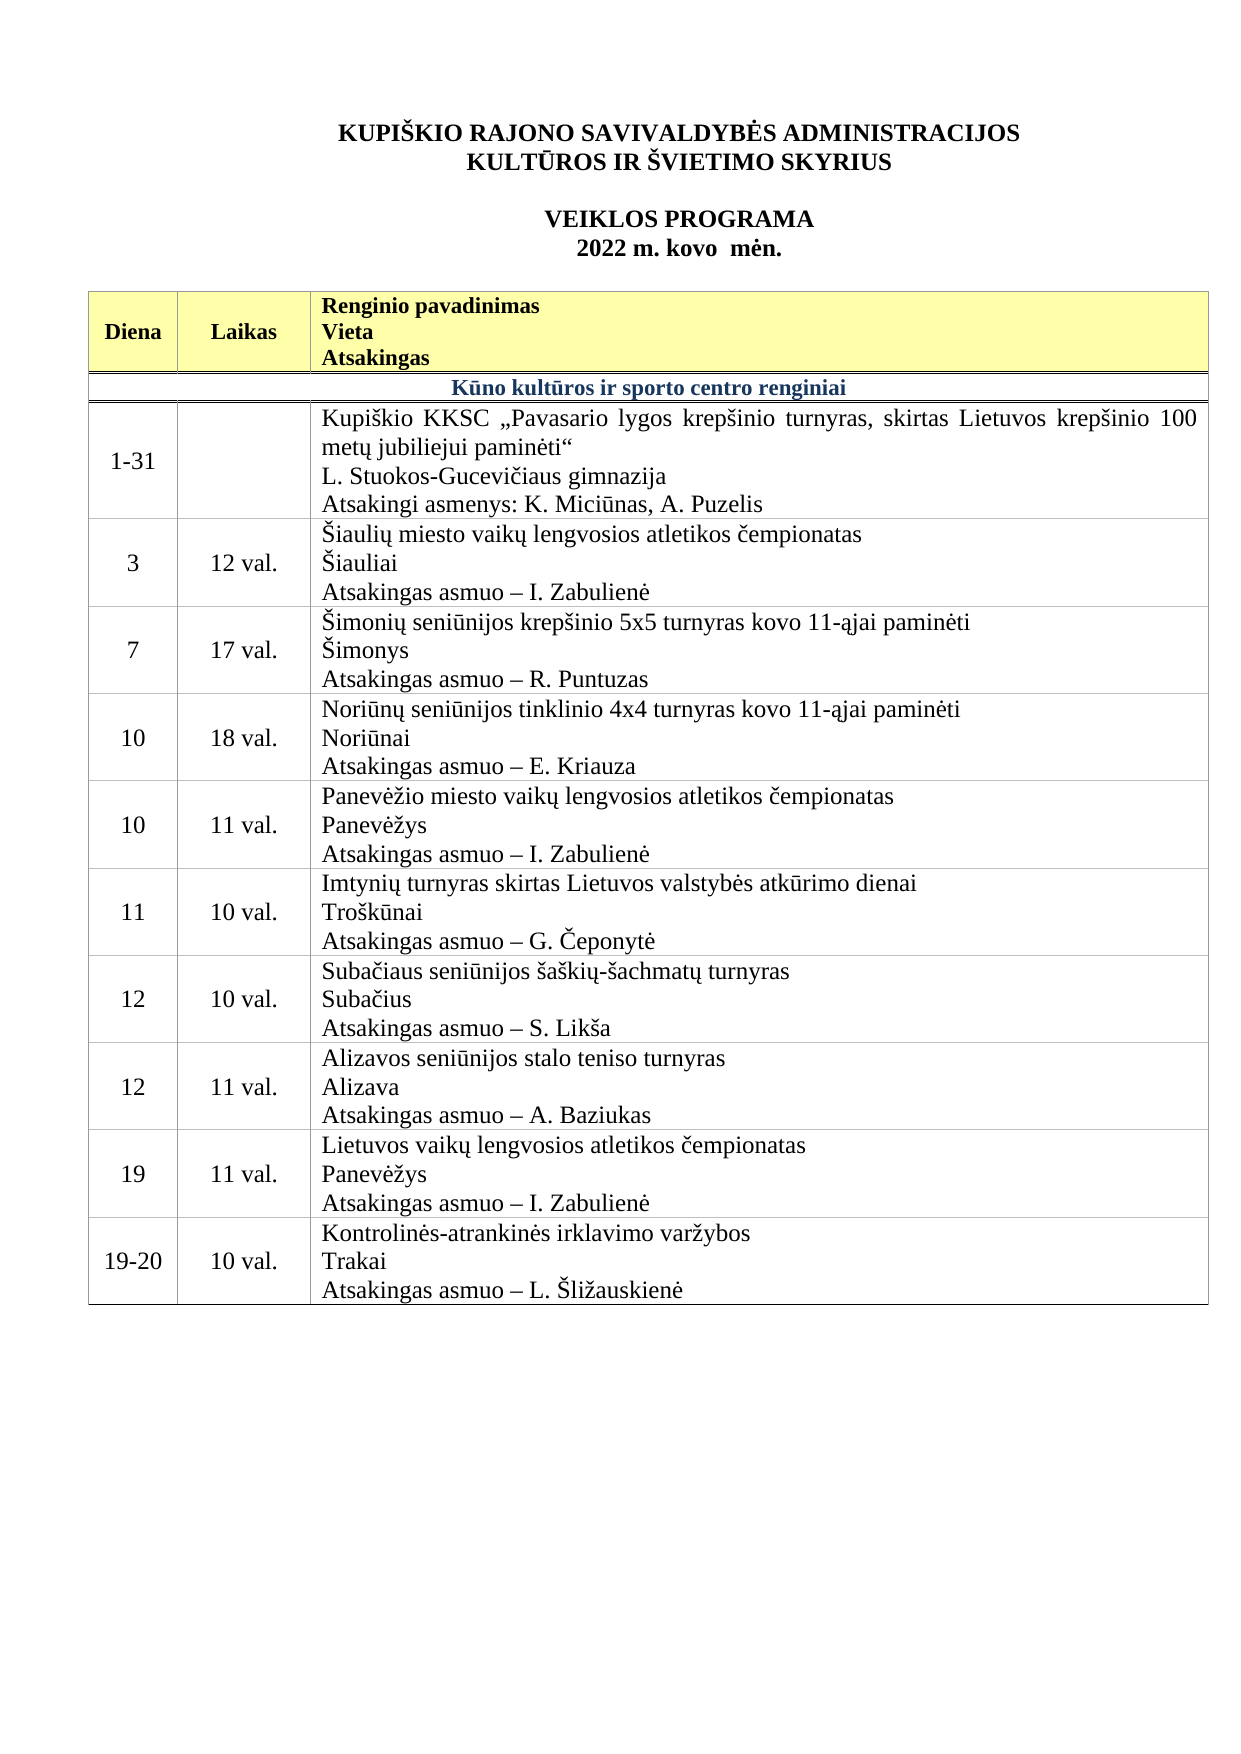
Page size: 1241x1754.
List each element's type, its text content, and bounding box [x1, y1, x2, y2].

table_cell 11 val. [178, 1043, 310, 1129]
table_cell 10 val. [178, 869, 310, 955]
table_cell Kūno kultūros ir sporto centro renginiai [89, 374, 1208, 400]
table_cell 7 [89, 607, 177, 693]
table_cell 10 val. [178, 1218, 310, 1304]
table_cell 17 val. [178, 607, 310, 693]
table_cell Kupiškio KKSC „Pavasario lygos krepšinio turnyras, skirtas Lietuvos krepšinio 100 metų jubiliejui paminėti“ L. Stuokos-Gucevičiaus gimnazija Atsakingi asmenys: K. Miciūnas, A. Puzelis [311, 403, 1208, 518]
table_cell Imtynių turnyras skirtas Lietuvos valstybės atkūrimo dienai Troškūnai Atsakingas asmuo – G. Čeponytė [311, 869, 1208, 955]
table_cell Kontrolinės-atrankinės irklavimo varžybos Trakai Atsakingas asmuo – L. Šližauskienė [311, 1218, 1208, 1304]
table_cell 12 [89, 1043, 177, 1129]
text VEIKLOS PROGRAMA [177, 204, 1181, 233]
table_cell Šimonių seniūnijos krepšinio 5x5 turnyras kovo 11-ąjai paminėti Šimonys Atsakingas asmuo – R. Puntuzas [311, 607, 1208, 693]
text KUPIŠKIO RAJONO SAVIVALDYBĖS ADMINISTRACIJOS [177, 118, 1181, 147]
table_cell Panevėžio miesto vaikų lengvosios atletikos čempionatas Panevėžys Atsakingas asmuo – I. Zabulienė [311, 781, 1208, 867]
table_cell 10 [89, 694, 177, 780]
table_cell Alizavos seniūnijos stalo teniso turnyras Alizava Atsakingas asmuo – A. Baziukas [311, 1043, 1208, 1129]
text KULTŪROS IR ŠVIETIMO SKYRIUS [177, 147, 1181, 176]
table_cell 12 val. [178, 519, 310, 606]
table_header Renginio pavadinimas Vieta Atsakingas [311, 292, 1208, 371]
table_cell Subačiaus seniūnijos šaškių-šachmatų turnyras Subačius Atsakingas asmuo – S. Likša [311, 956, 1208, 1042]
table_cell Noriūnų seniūnijos tinklinio 4x4 turnyras kovo 11-ąjai paminėti Noriūnai Atsakingas asmuo – E. Kriauza [311, 694, 1208, 780]
table_cell 19 [89, 1130, 177, 1217]
table_cell 10 [89, 781, 177, 867]
table_cell 1-31 [89, 403, 177, 518]
table_cell 3 [89, 519, 177, 606]
table_header Diena [89, 292, 177, 371]
table_cell Šiaulių miesto vaikų lengvosios atletikos čempionatas Šiauliai Atsakingas asmuo – I. Zabulienė [311, 519, 1208, 606]
table_cell 11 val. [178, 781, 310, 867]
table_cell 11 val. [178, 1130, 310, 1217]
table_cell 19-20 [89, 1218, 177, 1304]
text 2022 m. kovo mėn. [177, 233, 1181, 262]
table_cell 12 [89, 956, 177, 1042]
table_cell 10 val. [178, 956, 310, 1042]
table_cell 18 val. [178, 694, 310, 780]
table_cell Lietuvos vaikų lengvosios atletikos čempionatas Panevėžys Atsakingas asmuo – I. Zabulienė [311, 1130, 1208, 1217]
table_cell [178, 403, 310, 518]
table_cell 11 [89, 869, 177, 955]
table_header Laikas [178, 292, 310, 371]
